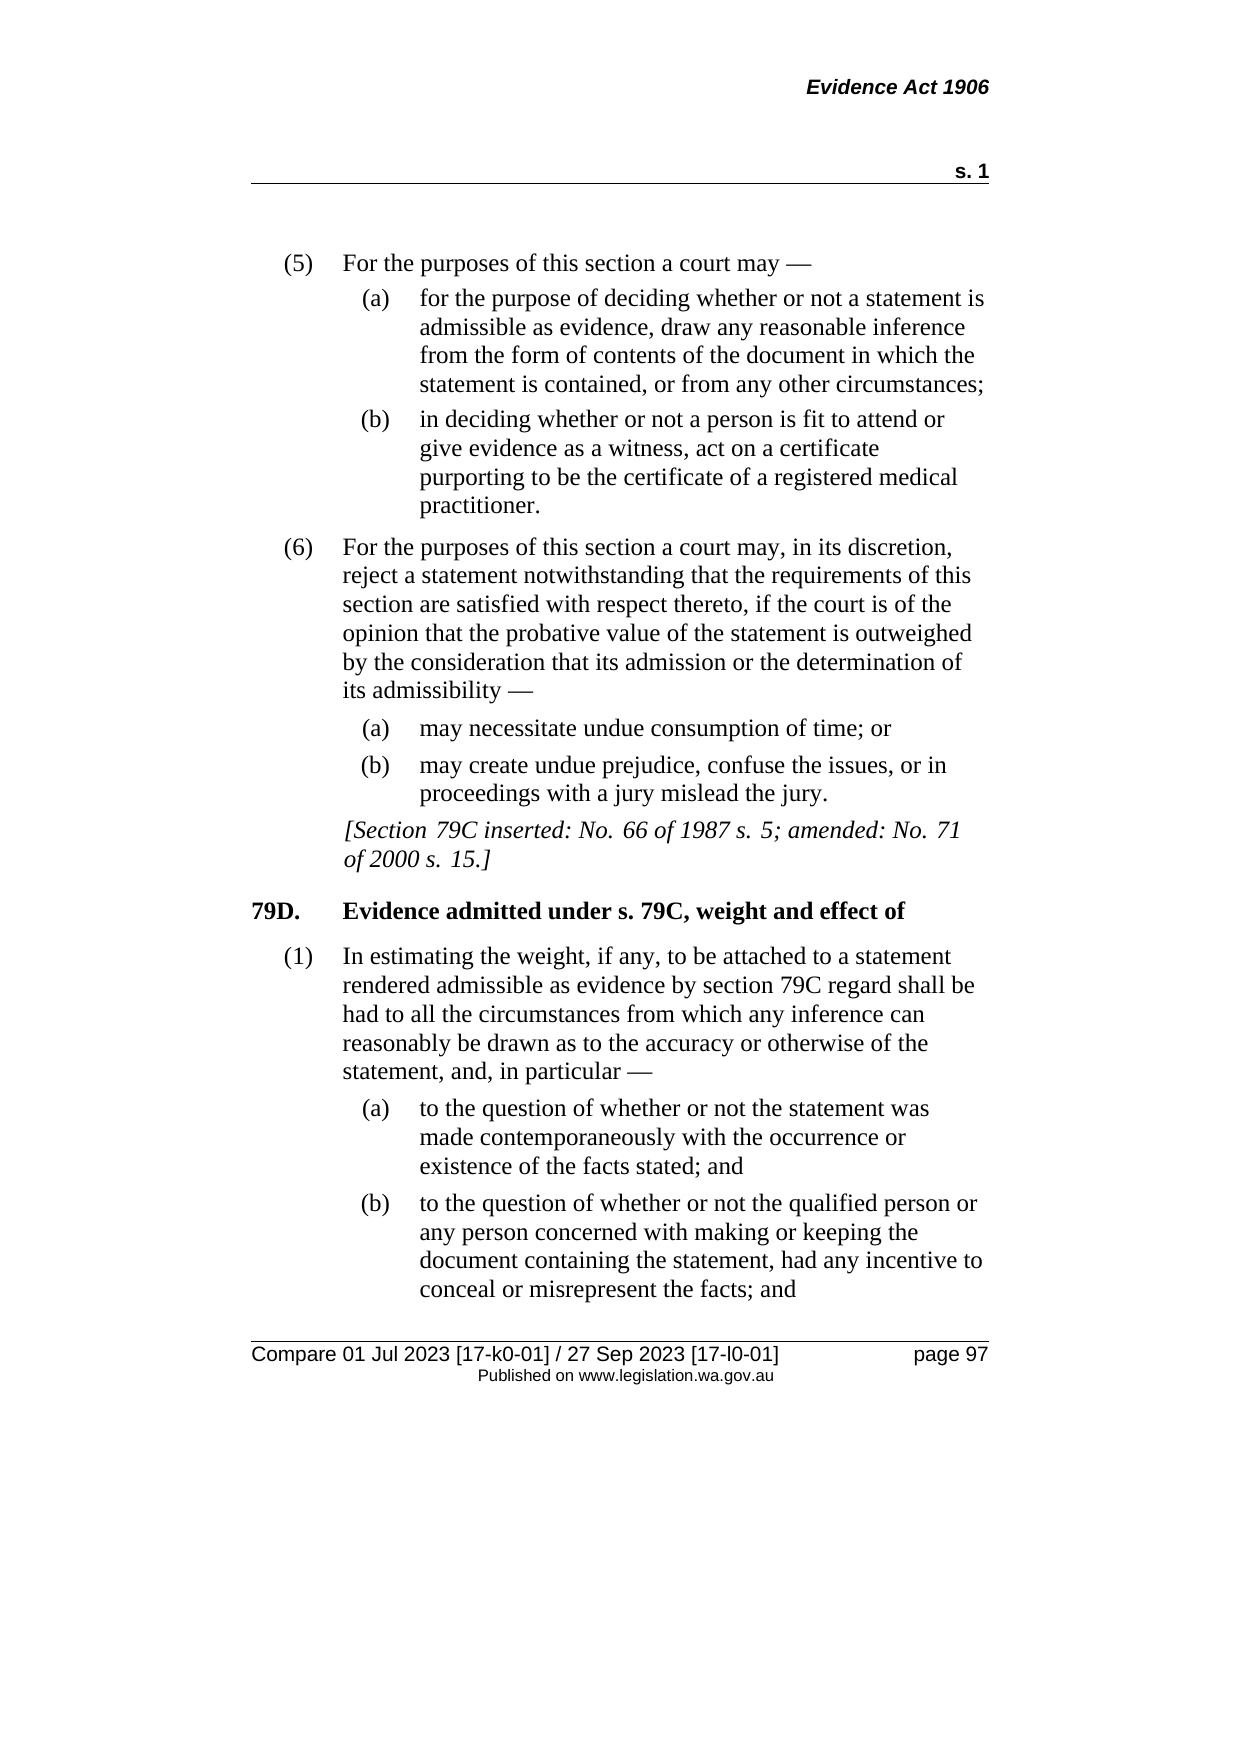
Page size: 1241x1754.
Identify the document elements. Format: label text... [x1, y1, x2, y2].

text (b) in deciding whether or not a person is fit to attend or give evidence as a witness, act on a certificate purporting to be the certificate of a registered medical practitioner. [251, 404, 989, 519]
text (a) to the question of whether or not the statement was made contemporaneously with the occurrence or existence of the facts stated; and [251, 1093, 989, 1180]
text (1) In estimating the weight, if any, to be attached to a statement rendered admissible as evidence by section 79C regard shall be had to all the circumstances from which any inference can reasonably be drawn as to the accuracy or otherwise of the statement, and, in particular — [251, 941, 989, 1085]
text [Section 79C inserted: No. 66 of 1987 s. 5; amended: No. 71 of 2000 s. 15.] [251, 816, 989, 873]
text (b) to the question of whether or not the qualified person or any person concerned with making or keeping the document containing the statement, had any incentive to conceal or misrepresent the facts; and [251, 1188, 989, 1303]
text (b) may create undue prejudice, confuse the issues, or in proceedings with a jury mislead the jury. [251, 750, 989, 807]
subtitle 79D. Evidence admitted under s. 79C, weight and effect of [251, 896, 989, 925]
text (a) may necessitate undue consumption of time; or [251, 713, 989, 741]
text (5) For the purposes of this section a court may — [251, 248, 989, 277]
text (6) For the purposes of this section a court may, in its discretion, reject a statement notwithstanding that the requirements of this section are satisfied with respect thereto, if the court is of the opinion that the probative value of the statement is outweighed by the consideration that its admission or the determination of its admissibility — [251, 532, 989, 704]
text (a) for the purpose of deciding whether or not a statement is admissible as evidence, draw any reasonable inference from the form of contents of the document in which the statement is contained, or from any other circumstances; [251, 283, 989, 398]
